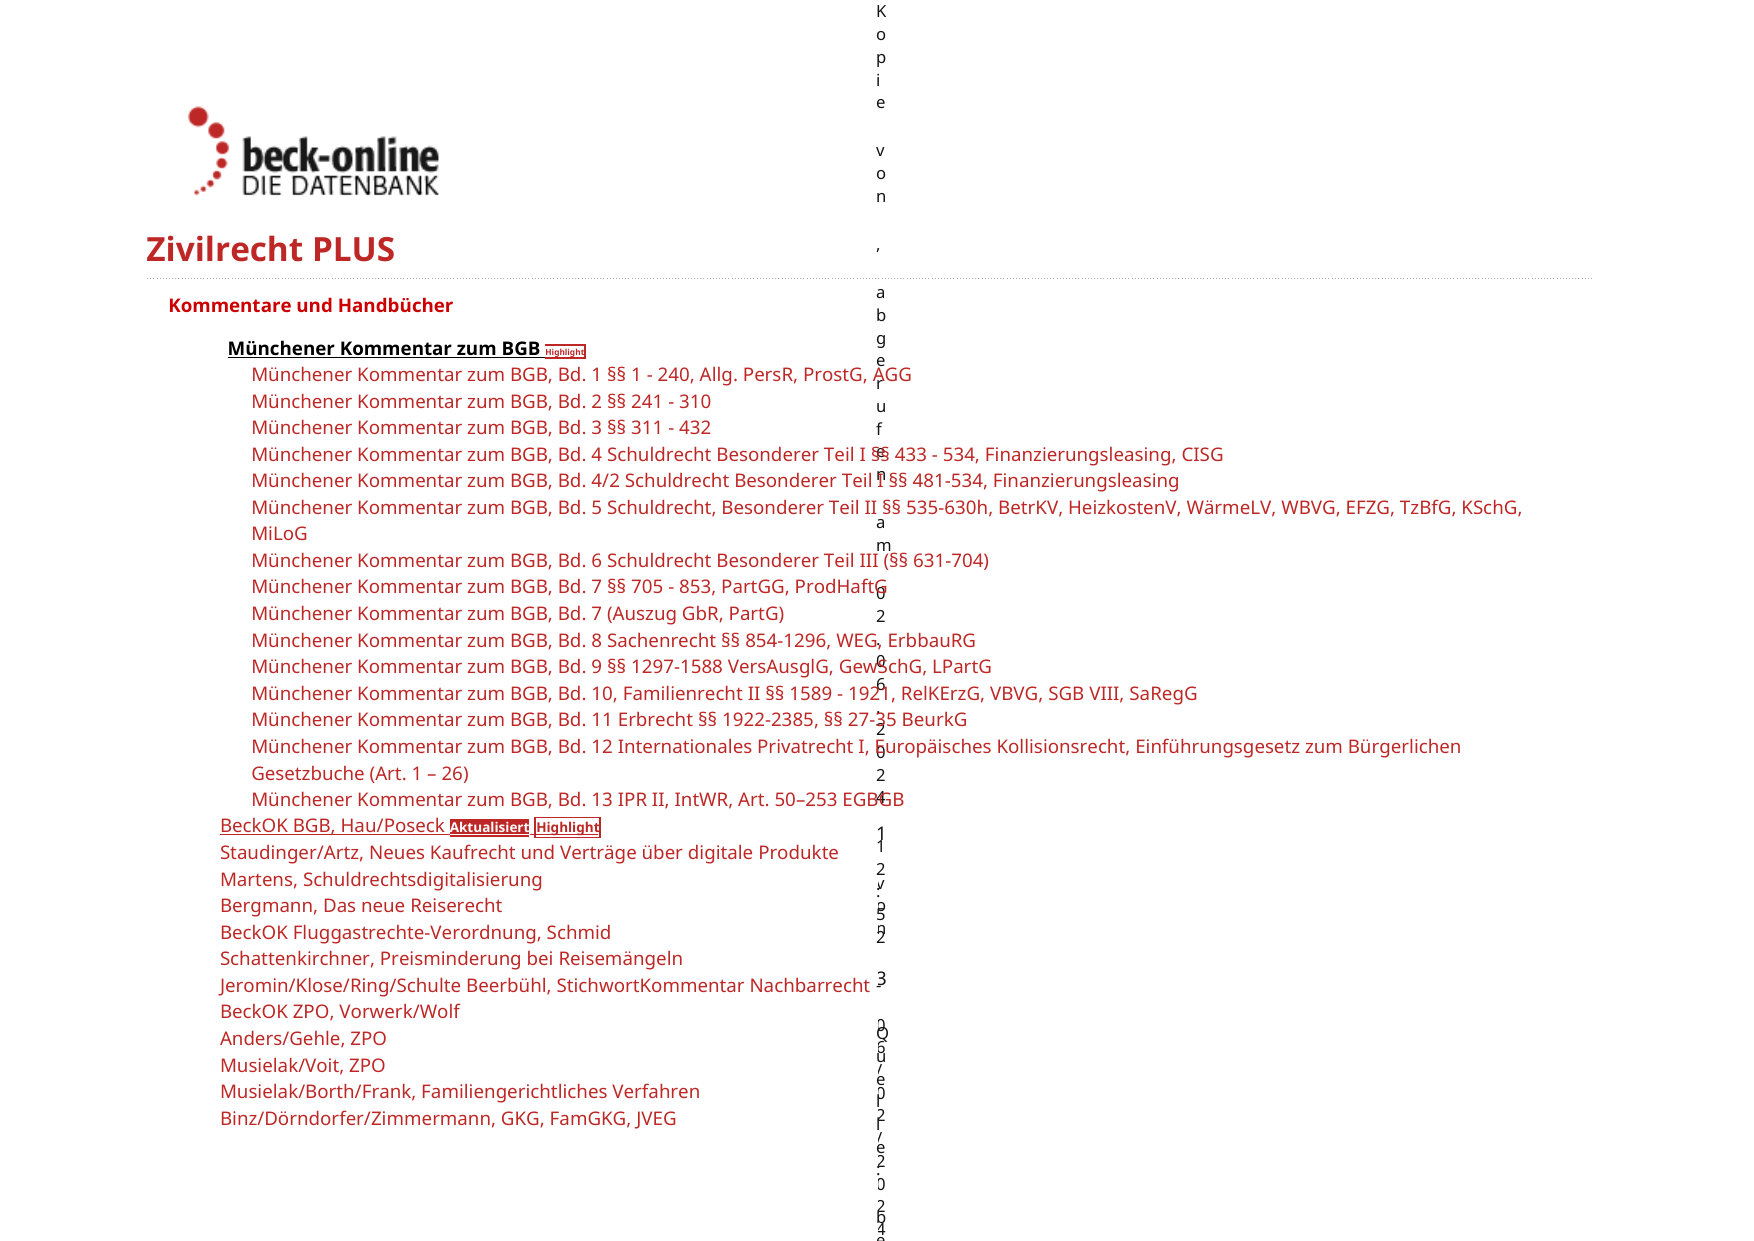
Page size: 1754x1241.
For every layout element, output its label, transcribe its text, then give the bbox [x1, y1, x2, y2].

text Schattenkirchner, Preisminderung bei Reisemängeln [199, 945, 1566, 971]
text Münchener Kommentar zum BGB, Bd. 12 Internationales Privatrecht I, Europäisches Kollisionsrecht, Einführungsgesetz zum Bürgerlichen Gesetzbuche (Art. 1 – 26) [230, 732, 1566, 785]
text Jeromin/​Klose/​Ring/​Schulte Beerbühl, StichwortKommentar Nachbarrecht [199, 971, 1566, 998]
text Münchener Kommentar zum BGB, Bd. 10, Familienrecht II §§ 1589 - 1921, RelKErzG, VBVG, SGB VIII, SaRegG [230, 679, 1566, 706]
text Münchener Kommentar zum BGB, Bd. 13 IPR II, IntWR, Art. 50–253 EGBGB [230, 785, 1566, 812]
text Münchener Kommentar zum BGB, Bd. 7 §§ 705 - 853, PartGG, ProdHaftG [230, 573, 1566, 599]
text Musielak/​Voit, ZPO [199, 1051, 1566, 1077]
text Münchener Kommentar zum BGB, Bd. 3 §§ 311 - 432 [230, 413, 1566, 440]
text Münchener Kommentar zum BGB Highlight [198, 334, 1566, 360]
text Münchener Kommentar zum BGB, Bd. 11 Erbrecht §§ 1922-2385, §§ 27-35 BeurkG [230, 706, 1566, 732]
text Münchener Kommentar zum BGB, Bd. 7 (Auszug GbR, PartG) [230, 599, 1566, 626]
text Münchener Kommentar zum BGB, Bd. 1 §§ 1 - 240, Allg. PersR, ProstG, AGG [251, 360, 1566, 387]
text Kommentare und Handbücher [168, 292, 1570, 318]
text Münchener Kommentar zum BGB, Bd. 5 Schuldrecht, Besonderer Teil II §§ 535-630h, BetrKV, HeizkostenV, WärmeLV, WBVG, EFZG, TzBfG, KSchG, MiLoG [230, 493, 1566, 546]
text Binz/​Dörndorfer/​Zimmermann, GKG, FamGKG, JVEG [199, 1104, 1566, 1131]
text Münchener Kommentar zum BGB, Bd. 4 Schuldrecht Besonderer Teil I §§ 433 - 534, Finanzierungsleasing, CISG [230, 440, 1566, 467]
text Münchener Kommentar zum BGB, Bd. 6 Schuldrecht Besonderer Teil III (§§ 631-704) [230, 546, 1566, 573]
text Münchener Kommentar zum BGB, Bd. 9 §§ 1297-1588 VersAusglG, GewSchG, LPartG [230, 652, 1566, 679]
text BeckOK ZPO, Vorwerk/​Wolf [199, 998, 1566, 1024]
text Martens, Schuldrechtsdigitalisierung [199, 865, 1566, 892]
text Musielak/​Borth/​Frank, Familiengerichtliches Verfahren [199, 1077, 1566, 1104]
text Anders/​Gehle, ZPO [199, 1024, 1566, 1051]
text Bergmann, Das neue Reiserecht [199, 892, 1566, 918]
text BeckOK Fluggastrechte-Verordnung, Schmid [199, 918, 1566, 945]
text Staudinger/​Artz, Neues Kaufrecht und Verträge über digitale Produkte [199, 838, 1566, 865]
text BeckOK BGB, Hau/​Poseck Aktualisiert Highlight [199, 812, 1566, 838]
text Münchener Kommentar zum BGB, Bd. 4/​2 Schuldrecht Besonderer Teil I §§ 481-534, Finanzierungsleasing [230, 467, 1566, 493]
text Münchener Kommentar zum BGB, Bd. 2 §§ 241 - 310 [230, 387, 1566, 413]
title Zivilrecht PLUS [146, 219, 1592, 279]
text Münchener Kommentar zum BGB, Bd. 8 Sachenrecht §§ 854-1296, WEG, ErbbauRG [230, 626, 1566, 652]
